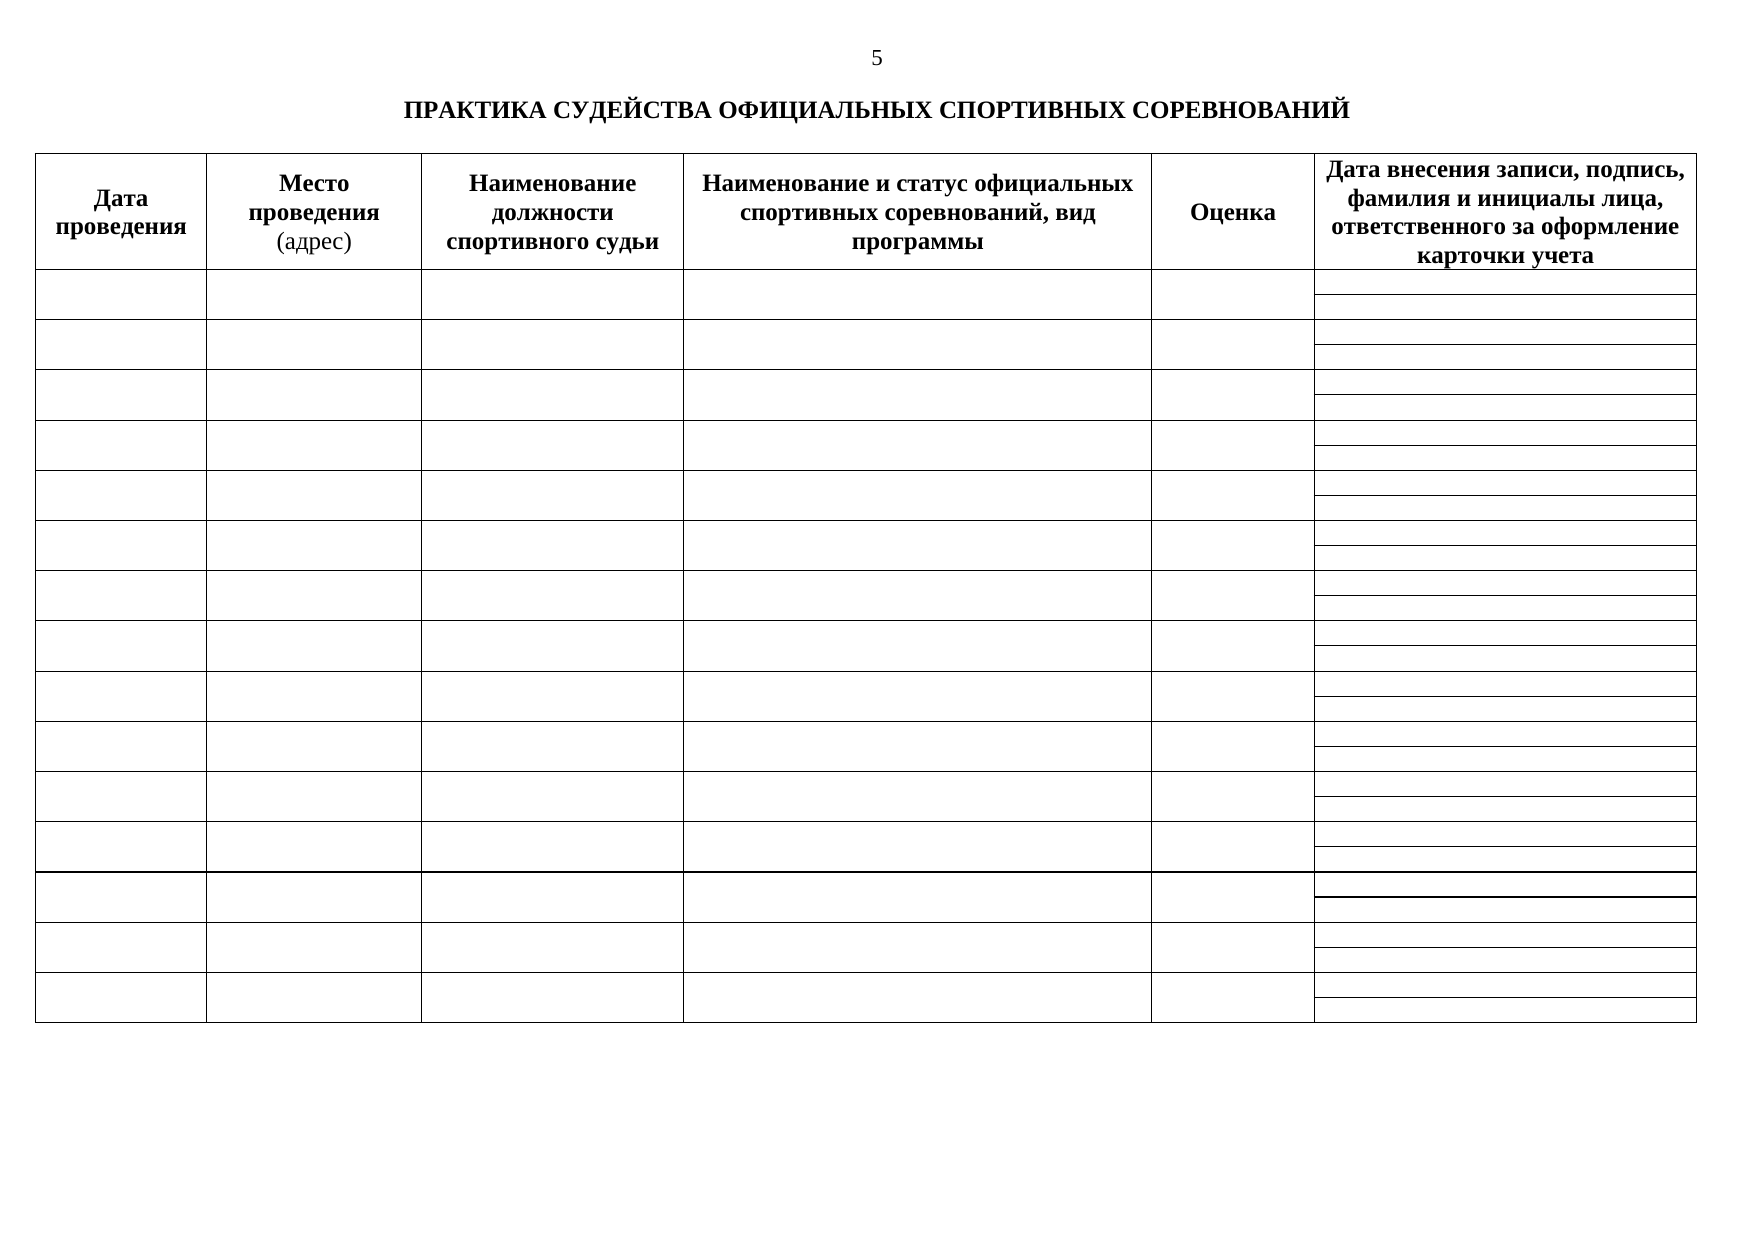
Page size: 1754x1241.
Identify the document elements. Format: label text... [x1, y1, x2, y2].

table_header Место проведения (адрес) [207, 154, 421, 269]
table_cell [1152, 320, 1314, 369]
table_cell [1315, 722, 1696, 746]
table_cell [1315, 646, 1696, 671]
table_cell [684, 270, 1151, 319]
table_cell [1152, 471, 1314, 520]
table_cell [1152, 521, 1314, 570]
table_header Дата внесения записи, подпись, фамилия и инициалы лица, ответственного за оформление карточки учета [1315, 154, 1696, 269]
table_cell [207, 571, 421, 620]
table_cell [207, 822, 421, 871]
table_cell [1152, 822, 1314, 871]
table_cell [422, 571, 683, 620]
table_cell [207, 421, 421, 470]
table_cell [1315, 320, 1696, 344]
table_cell [422, 621, 683, 671]
table_cell [36, 873, 206, 922]
table_cell [1315, 621, 1696, 645]
table_cell [1152, 973, 1314, 1022]
table_cell [1152, 722, 1314, 771]
table_cell [1315, 596, 1696, 620]
table_cell [207, 722, 421, 771]
table_header Наименование должности спортивного судьи [422, 154, 683, 269]
table_cell [1315, 295, 1696, 319]
table_cell [684, 873, 1151, 922]
table_cell [36, 772, 206, 821]
table_cell [422, 320, 683, 369]
table_cell [1315, 923, 1696, 947]
table_cell [207, 873, 421, 922]
table_cell [1315, 672, 1696, 696]
table_cell [207, 772, 421, 821]
table_cell [422, 521, 683, 570]
table_cell [1315, 446, 1696, 470]
table_cell [684, 370, 1151, 419]
table_cell [1315, 546, 1696, 570]
table_cell [1152, 621, 1314, 671]
table_cell [1152, 672, 1314, 721]
table_cell [36, 471, 206, 520]
table_cell [36, 722, 206, 771]
table_header Оценка [1152, 154, 1314, 269]
table_cell [684, 571, 1151, 620]
table_cell [36, 822, 206, 871]
table_cell [36, 571, 206, 620]
table_cell [1315, 847, 1696, 871]
table_cell [684, 722, 1151, 771]
table_cell [684, 421, 1151, 470]
table_header Наименование и статус официальных спортивных соревнований, вид программы [684, 154, 1151, 269]
table_cell [684, 672, 1151, 721]
table_cell [684, 973, 1151, 1022]
table_cell [1315, 370, 1696, 394]
table_cell [1315, 822, 1696, 846]
table_cell [207, 471, 421, 520]
table_cell [422, 421, 683, 470]
table_cell [422, 772, 683, 821]
table_cell [422, 822, 683, 871]
table_cell [1152, 873, 1314, 922]
table_cell [422, 973, 683, 1022]
table_cell [1315, 521, 1696, 545]
table_cell [1315, 395, 1696, 419]
table_cell [1152, 270, 1314, 319]
table_cell [422, 270, 683, 319]
table_cell [207, 923, 421, 972]
table_cell [1152, 923, 1314, 972]
table_cell [1315, 898, 1696, 922]
table_cell [36, 521, 206, 570]
table_cell [684, 822, 1151, 871]
table_cell [207, 621, 421, 671]
table_cell [1315, 973, 1696, 997]
table_cell [1152, 571, 1314, 620]
table_cell [1152, 370, 1314, 419]
table_cell [1315, 697, 1696, 721]
table_cell [684, 621, 1151, 671]
table_cell [422, 672, 683, 721]
table_cell [1315, 948, 1696, 972]
text ПРАКТИКА СУДЕЙСТВА ОФИЦИАЛЬНЫХ СПОРТИВНЫХ СОРЕВНОВАНИЙ [118, 95, 1636, 124]
table_cell [1315, 496, 1696, 520]
table_cell [1315, 873, 1696, 896]
table_cell [36, 370, 206, 419]
table_cell [36, 270, 206, 319]
table_cell [1315, 772, 1696, 796]
table_cell [684, 471, 1151, 520]
table_cell [36, 973, 206, 1022]
table_cell [36, 320, 206, 369]
table_cell [422, 471, 683, 520]
table_cell [207, 320, 421, 369]
table_cell [1152, 772, 1314, 821]
table_cell [1315, 270, 1696, 294]
table_cell [1152, 421, 1314, 470]
table_cell [207, 521, 421, 570]
table_cell [684, 772, 1151, 821]
table_cell [36, 923, 206, 972]
table_header Дата проведения [36, 154, 206, 269]
table_cell [36, 421, 206, 470]
table_cell [1315, 471, 1696, 495]
table_cell [422, 370, 683, 419]
table_cell [1315, 571, 1696, 595]
table_cell [684, 521, 1151, 570]
table_cell [1315, 998, 1696, 1022]
table_cell [684, 320, 1151, 369]
table_cell [1315, 797, 1696, 821]
table_cell [36, 621, 206, 671]
table_cell [422, 873, 683, 922]
table_cell [1315, 747, 1696, 771]
table_cell [422, 722, 683, 771]
table_cell [207, 973, 421, 1022]
table_cell [36, 672, 206, 721]
table_cell [1315, 421, 1696, 444]
table_cell [1315, 345, 1696, 369]
table_cell [422, 923, 683, 972]
table_cell [684, 923, 1151, 972]
table_cell [207, 370, 421, 419]
table_cell [207, 270, 421, 319]
table_cell [207, 672, 421, 721]
